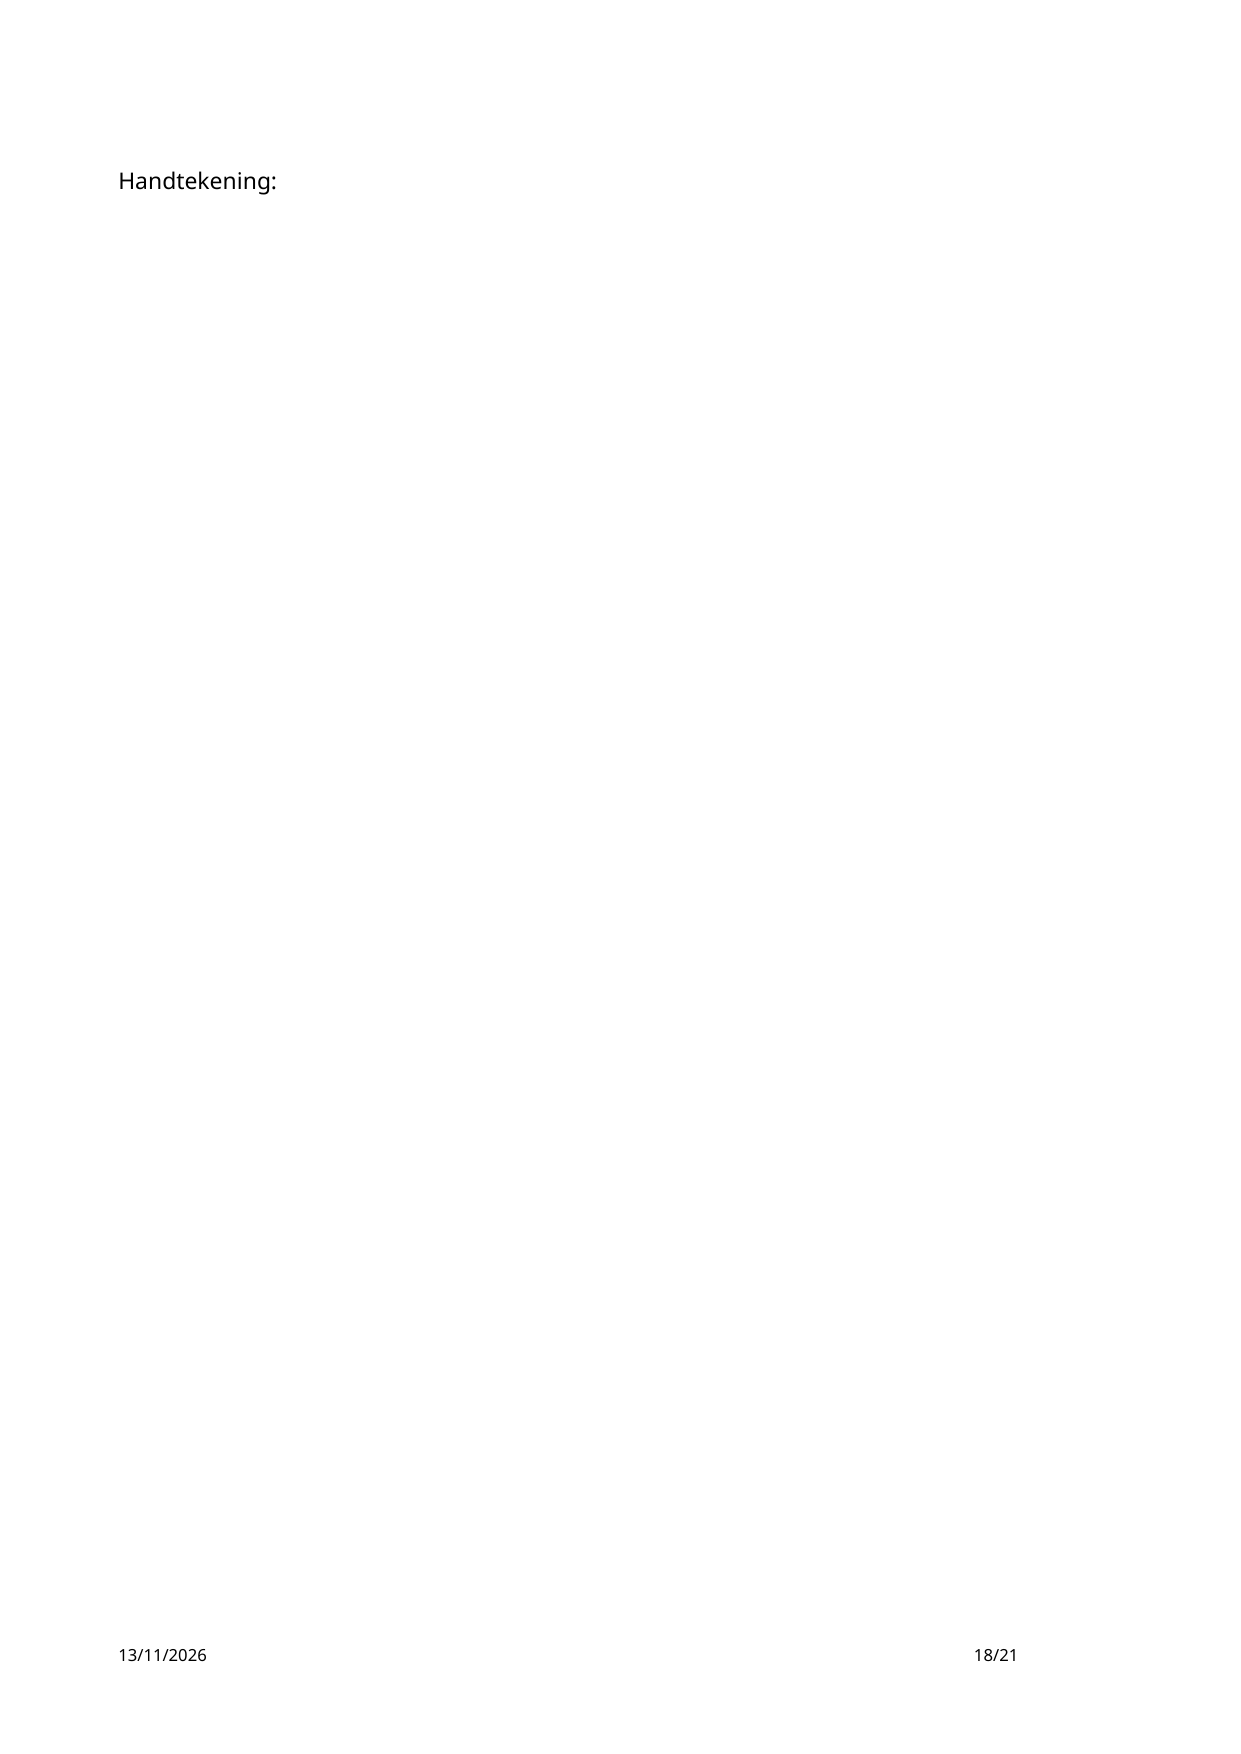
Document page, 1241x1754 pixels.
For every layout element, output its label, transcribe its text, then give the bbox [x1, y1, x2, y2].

text Handtekening: [118, 165, 1122, 196]
